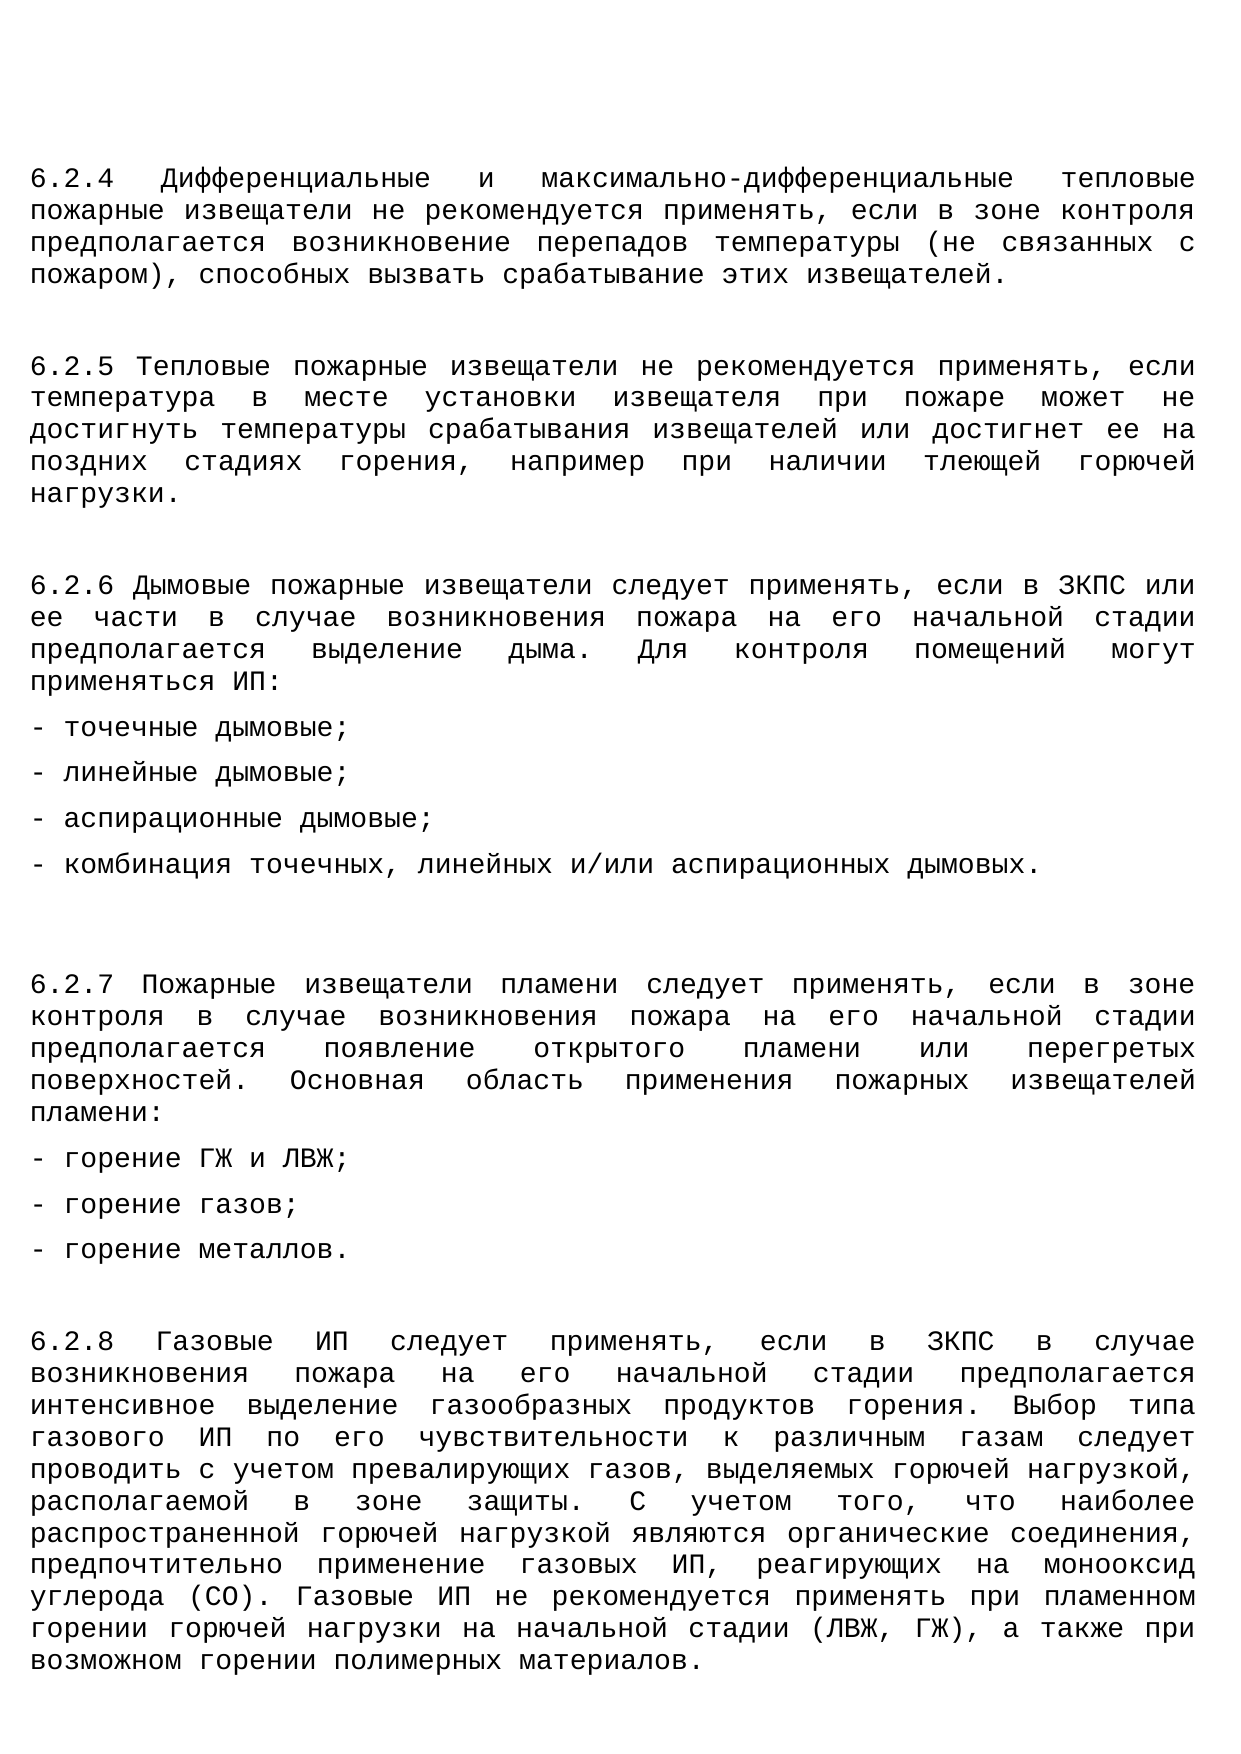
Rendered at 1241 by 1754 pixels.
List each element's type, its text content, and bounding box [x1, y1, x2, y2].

text - аспирационные дымовые; [29, 804, 1196, 836]
text - горение газов; [29, 1189, 1196, 1221]
text - горение металлов. [29, 1236, 1196, 1267]
text 6.2.4 Дифференциальные и максимально-дифференциальные тепловые пожарные извещатели не рекомендуется применять, если в зоне контроля предполагается возникновение перепадов температуры (не связанных с пожаром), способных вызвать срабатывание этих извещателей. [29, 164, 1196, 292]
text - линейные дымовые; [29, 758, 1196, 790]
text 6.2.6 Дымовые пожарные извещатели следует применять, если в ЗКПС или ее части в случае возникновения пожара на его начальной стадии предполагается выделение дыма. Для контроля помещений могут применяться ИП: [29, 571, 1196, 698]
text 6.2.7 Пожарные извещатели пламени следует применять, если в зоне контроля в случае возникновения пожара на его начальной стадии предполагается появление открытого пламени или перегретых поверхностей. Основная область применения пожарных извещателей пламени: [29, 970, 1196, 1129]
text - горение ГЖ и ЛВЖ; [29, 1144, 1196, 1176]
text - точечные дымовые; [29, 712, 1196, 744]
text 6.2.8 Газовые ИП следует применять, если в ЗКПС в случае возникновения пожара на его начальной стадии предполагается интенсивное выделение газообразных продуктов горения. Выбор типа газового ИП по его чувствительности к различным газам следует проводить с учетом превалирующих газов, выделяемых горючей нагрузкой, располагаемой в зоне защиты. С учетом того, что наиболее распространенной горючей нагрузкой являются органические соединения, предпочтительно применение газовых ИП, реагирующих на монооксид углерода (СО). Газовые ИП не рекомендуется применять при пламенном горении горючей нагрузки на начальной стадии (ЛВЖ, ГЖ), а также при возможном горении полимерных материалов. [29, 1327, 1196, 1678]
text 6.2.5 Тепловые пожарные извещатели не рекомендуется применять, если температура в месте установки извещателя при пожаре может не достигнуть температуры срабатывания извещателей или достигнет ее на поздних стадиях горения, например при наличии тлеющей горючей нагрузки. [29, 352, 1196, 511]
text - комбинация точечных, линейных и/или аспирационных дымовых. [29, 850, 1196, 882]
